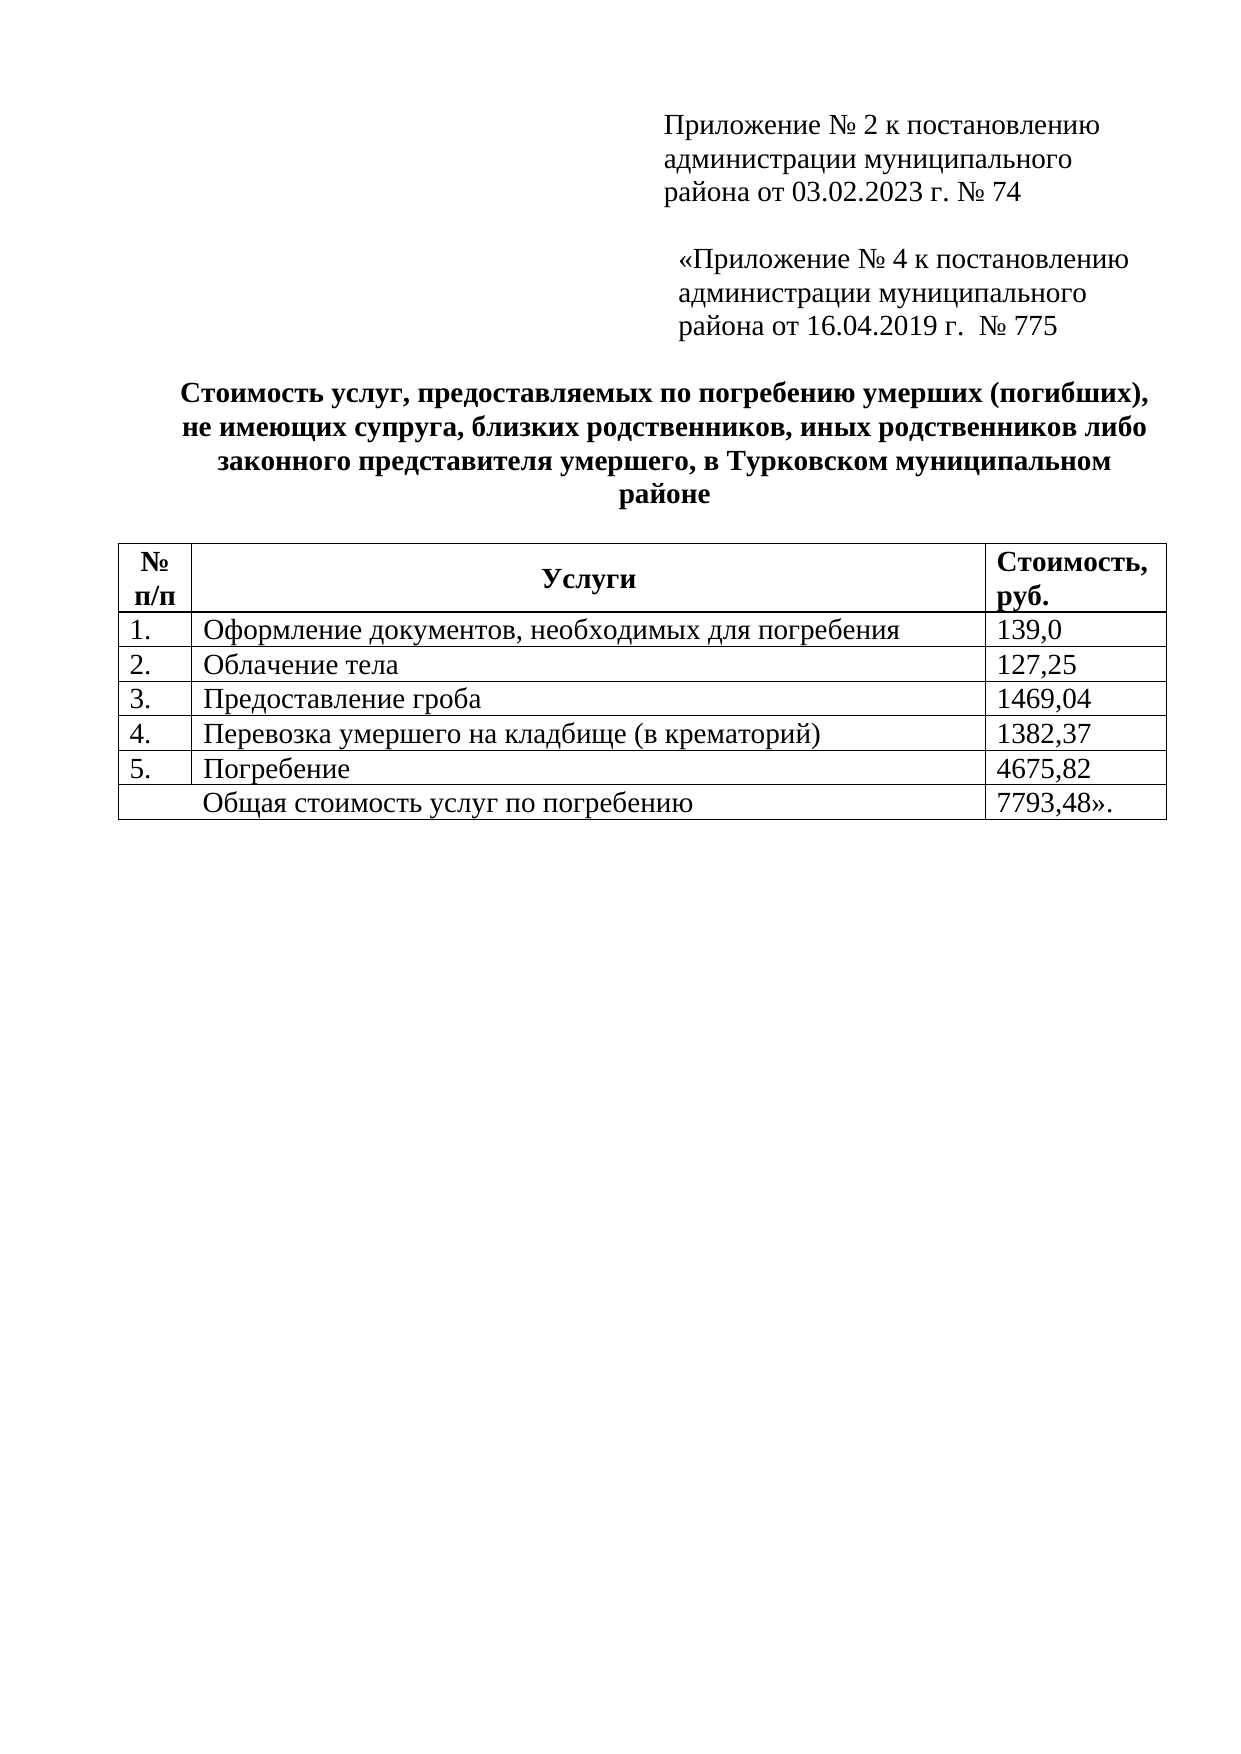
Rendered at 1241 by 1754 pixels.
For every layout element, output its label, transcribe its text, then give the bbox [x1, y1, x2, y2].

table_header Услуги [192, 544, 985, 611]
table_header № п/п [119, 544, 191, 611]
table_cell 1. [119, 613, 191, 646]
table_cell 1469,04 [986, 682, 1166, 715]
table_cell 7793,48». [986, 785, 1166, 819]
table_cell Оформление документов, необходимых для погребения [192, 613, 985, 646]
text «Приложение № 4 к постановлению [177, 241, 1152, 275]
table_cell 127,25 [986, 647, 1166, 681]
text Приложение № 2 к постановлению [177, 107, 1152, 141]
text Стоимость услуг, предоставляемых по погребению умерших (погибших), не имеющих супруга, близких родственников, иных родственников либо законного представителя умершего, в Турковском муниципальном районе [177, 376, 1152, 510]
table_cell Облачение тела [192, 647, 985, 681]
table_cell 5. [119, 751, 191, 784]
text района от 16.04.2019 г. № 775 [177, 308, 1152, 342]
table_cell 139,0 [986, 613, 1166, 646]
table_cell Общая стоимость услуг по погребению [119, 785, 985, 819]
table_cell 2. [119, 647, 191, 681]
table_cell 3. [119, 682, 191, 715]
table_cell 4675,82 [986, 751, 1166, 784]
table_cell 4. [119, 716, 191, 750]
table_cell Погребение [192, 751, 985, 784]
table_cell Предоставление гроба [192, 682, 985, 715]
table_cell Перевозка умершего на кладбище (в крематорий) [192, 716, 985, 750]
table_cell 1382,37 [986, 716, 1166, 750]
text района от 03.02.2023 г. № 74 [177, 174, 1152, 208]
text администрации муниципального [177, 275, 1152, 308]
text администрации муниципального [177, 141, 1152, 174]
table_header Стоимость, руб. [986, 544, 1166, 611]
